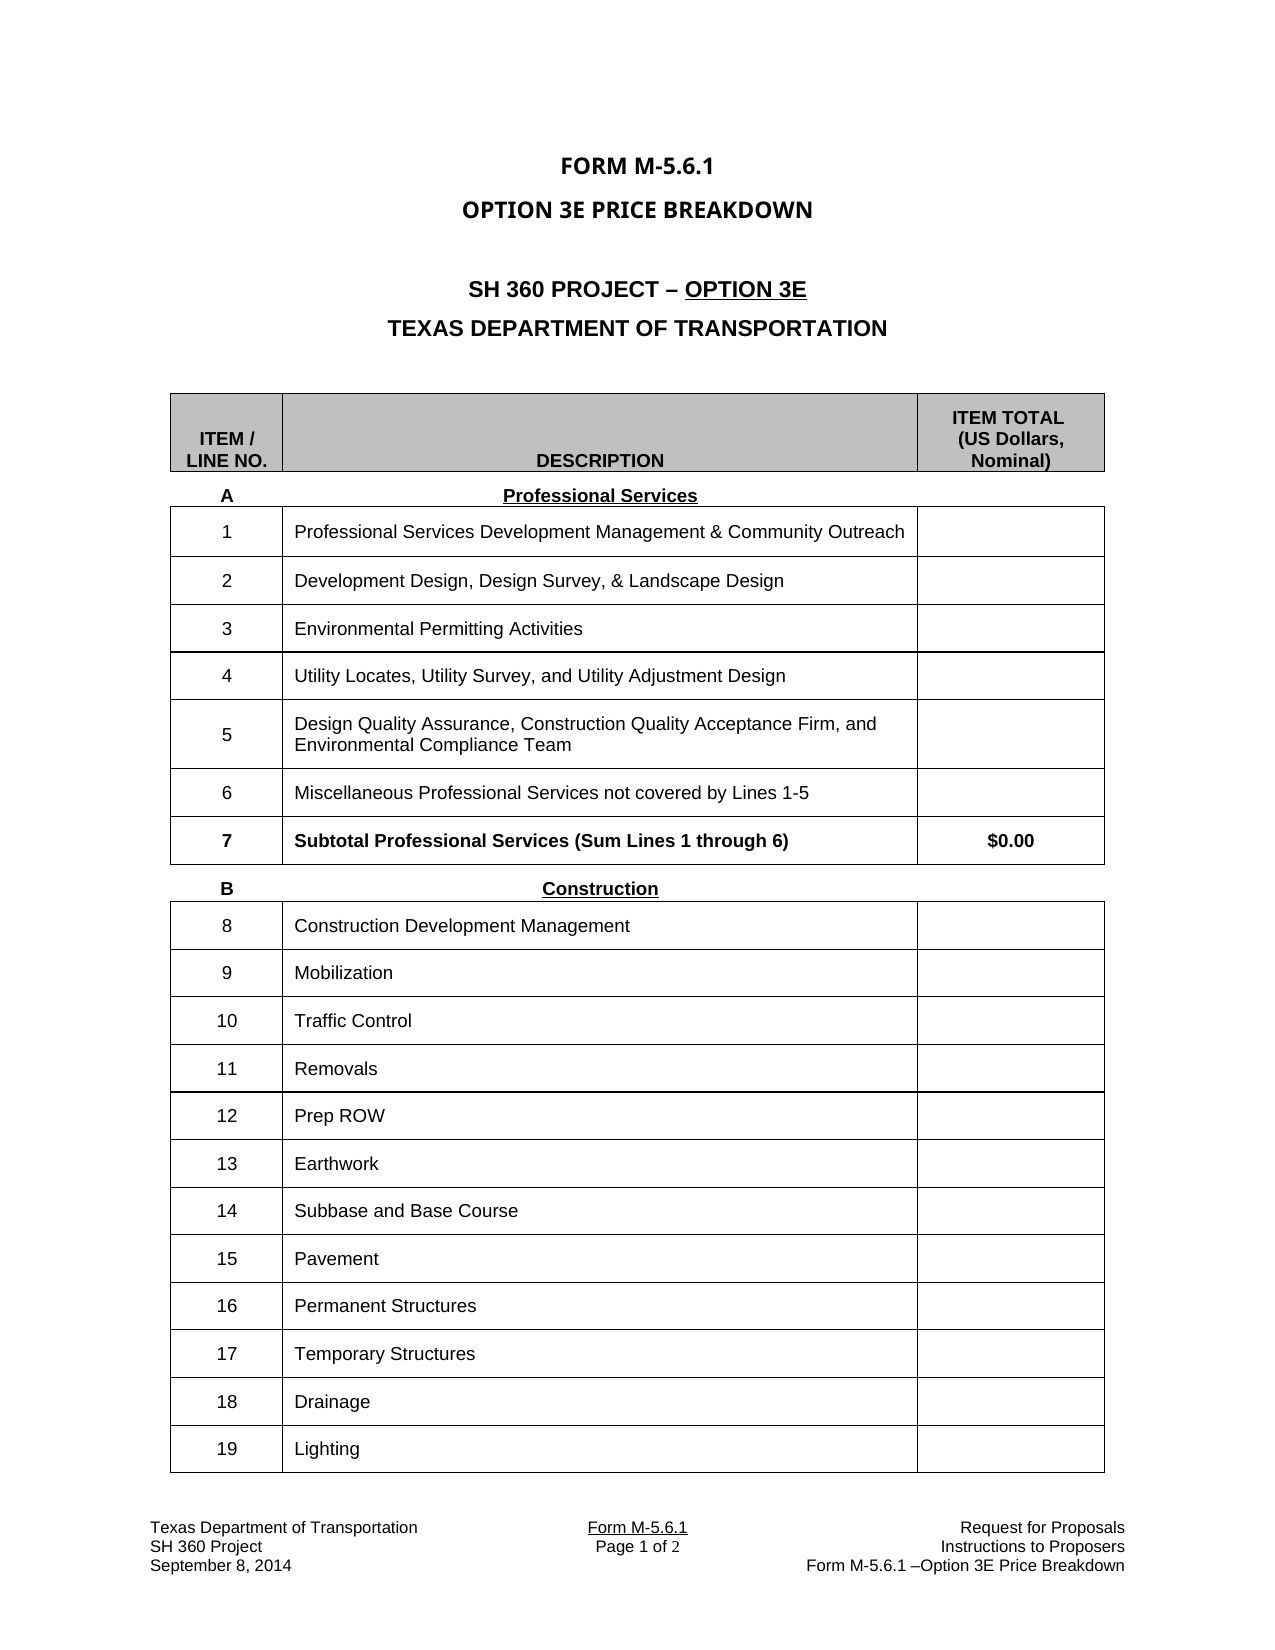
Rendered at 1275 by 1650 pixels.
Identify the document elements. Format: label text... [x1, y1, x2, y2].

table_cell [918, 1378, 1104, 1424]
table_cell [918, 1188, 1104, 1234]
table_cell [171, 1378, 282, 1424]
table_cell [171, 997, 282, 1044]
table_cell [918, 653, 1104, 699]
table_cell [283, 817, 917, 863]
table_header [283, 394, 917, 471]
text Form M-5.6.1 [150, 150, 1125, 181]
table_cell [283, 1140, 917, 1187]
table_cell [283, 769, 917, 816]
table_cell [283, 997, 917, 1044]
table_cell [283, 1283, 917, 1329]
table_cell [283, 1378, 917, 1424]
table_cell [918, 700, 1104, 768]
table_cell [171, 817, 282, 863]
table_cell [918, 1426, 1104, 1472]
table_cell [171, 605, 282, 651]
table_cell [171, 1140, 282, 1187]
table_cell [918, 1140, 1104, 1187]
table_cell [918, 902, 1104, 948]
text SH 360 Project – option 3E [150, 276, 1125, 303]
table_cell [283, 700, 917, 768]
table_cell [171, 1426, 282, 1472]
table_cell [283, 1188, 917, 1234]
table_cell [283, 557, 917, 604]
text Texas Department of Transportation [150, 315, 1125, 342]
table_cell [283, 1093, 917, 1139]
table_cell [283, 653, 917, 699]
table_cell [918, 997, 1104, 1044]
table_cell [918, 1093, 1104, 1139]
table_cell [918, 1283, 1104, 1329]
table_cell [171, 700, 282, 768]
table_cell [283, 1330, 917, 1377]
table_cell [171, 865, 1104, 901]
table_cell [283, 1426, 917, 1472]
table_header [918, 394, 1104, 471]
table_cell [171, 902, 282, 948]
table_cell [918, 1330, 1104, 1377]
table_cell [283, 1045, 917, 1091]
text option 3E PRICE BREAKDOWN [150, 194, 1125, 225]
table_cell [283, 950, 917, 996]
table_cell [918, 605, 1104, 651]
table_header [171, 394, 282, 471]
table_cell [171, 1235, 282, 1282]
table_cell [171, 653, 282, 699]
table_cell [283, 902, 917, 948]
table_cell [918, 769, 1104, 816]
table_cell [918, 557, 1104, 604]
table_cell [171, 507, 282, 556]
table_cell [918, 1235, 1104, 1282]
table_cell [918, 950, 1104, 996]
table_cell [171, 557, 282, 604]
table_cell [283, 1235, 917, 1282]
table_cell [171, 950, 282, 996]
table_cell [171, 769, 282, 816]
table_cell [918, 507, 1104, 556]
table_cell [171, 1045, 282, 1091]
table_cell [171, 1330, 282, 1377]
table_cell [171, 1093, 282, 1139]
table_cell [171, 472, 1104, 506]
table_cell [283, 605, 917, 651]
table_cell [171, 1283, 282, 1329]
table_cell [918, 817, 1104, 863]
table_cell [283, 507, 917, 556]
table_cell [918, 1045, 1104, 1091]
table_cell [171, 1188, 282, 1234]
